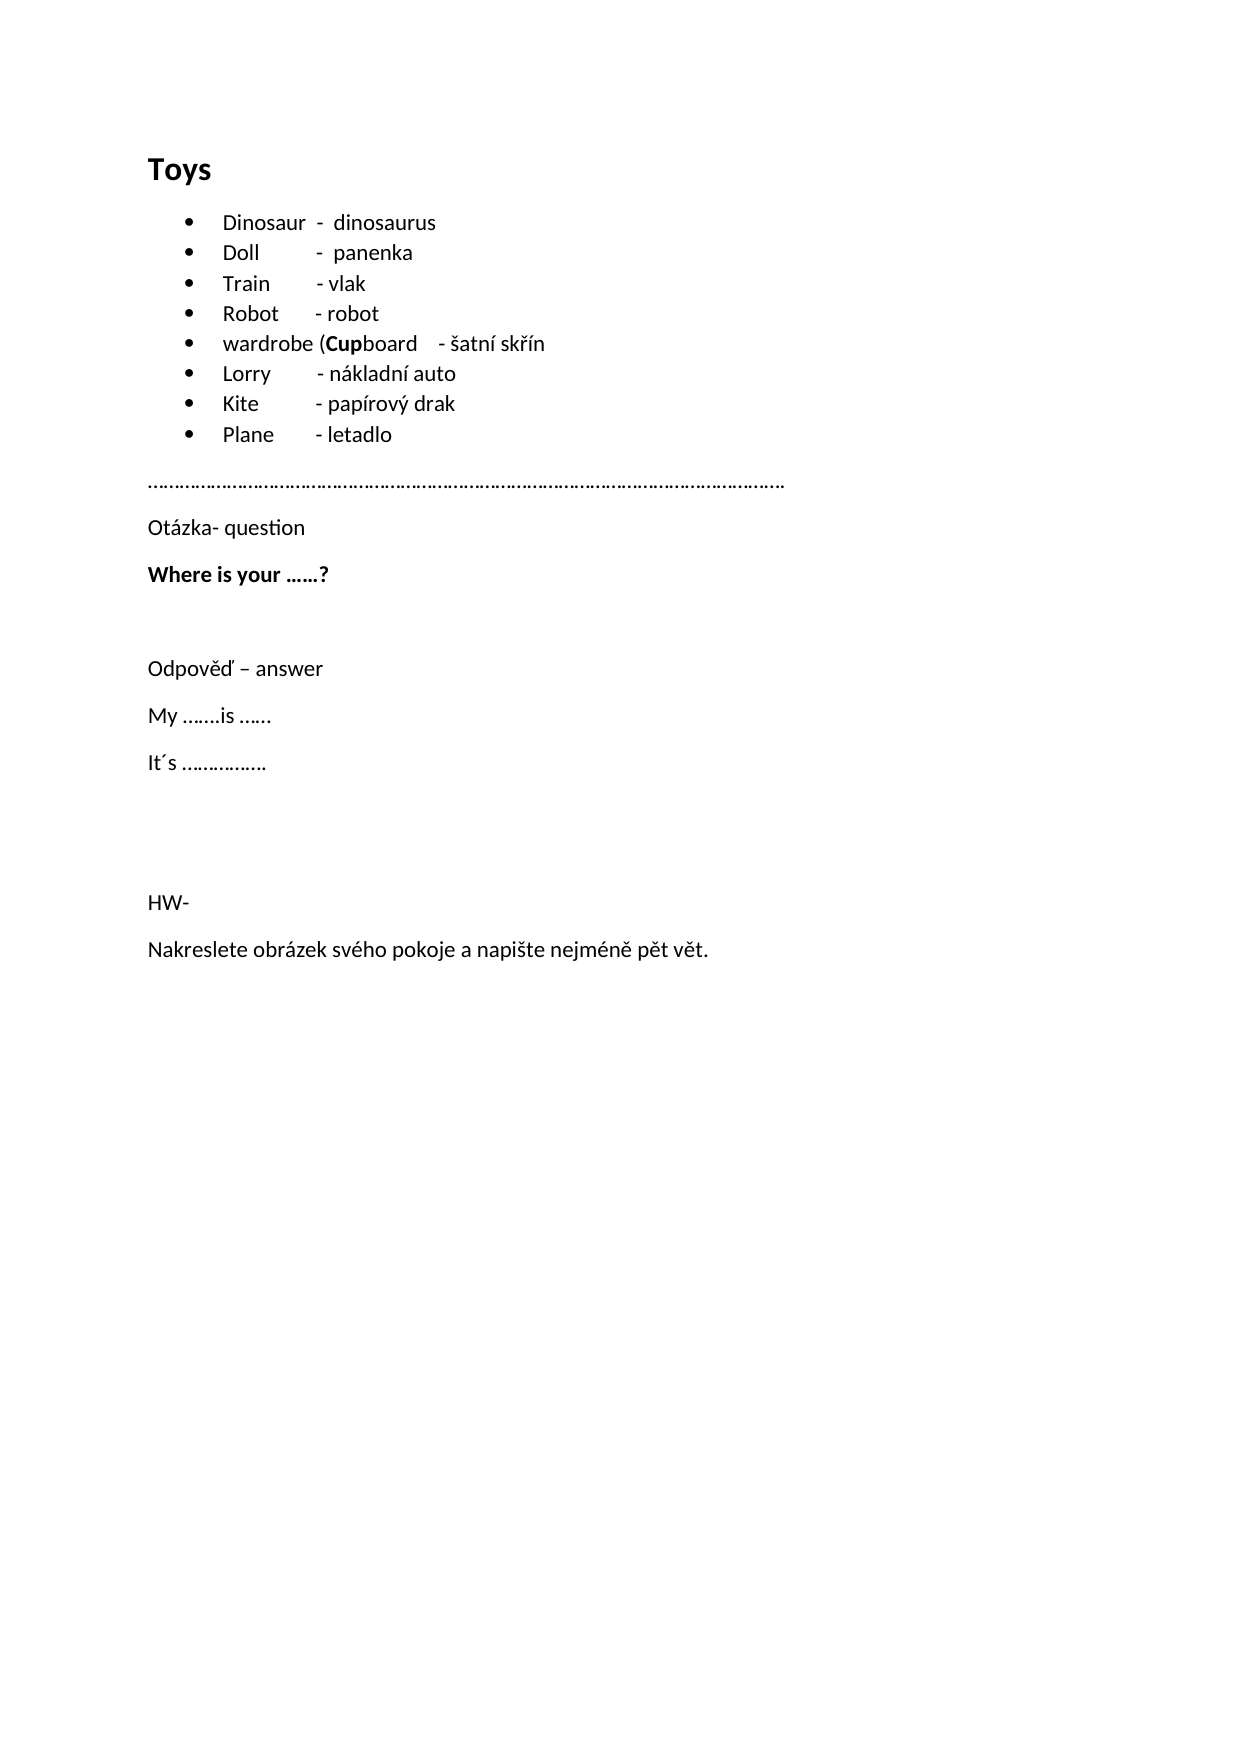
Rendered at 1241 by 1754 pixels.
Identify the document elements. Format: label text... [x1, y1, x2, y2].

text It´s ……………. [148, 748, 1093, 776]
list Train - vlak [185, 269, 1093, 297]
list Robot - robot [185, 299, 1093, 327]
list Plane - letadlo [185, 420, 1093, 448]
text Otázka- question [148, 513, 1093, 541]
text …………………………………………………………………………………………………………. [148, 467, 1093, 494]
list Kite - papírový drak [185, 389, 1093, 417]
list Lorry - nákladní auto [185, 359, 1093, 387]
list Doll - panenka [185, 238, 1093, 266]
text Where is your ……? [148, 560, 1093, 588]
text HW- [148, 888, 1093, 916]
text Toys [148, 148, 1093, 188]
text Nakreslete obrázek svého pokoje a napište nejméně pět vět. [148, 935, 1093, 963]
list wardrobe (Cupboard - šatní skřín [185, 329, 1093, 357]
list Dinosaur - dinosaurus [185, 208, 1093, 236]
text My …….is …… [148, 701, 1093, 729]
text Odpověď – answer [148, 654, 1093, 682]
